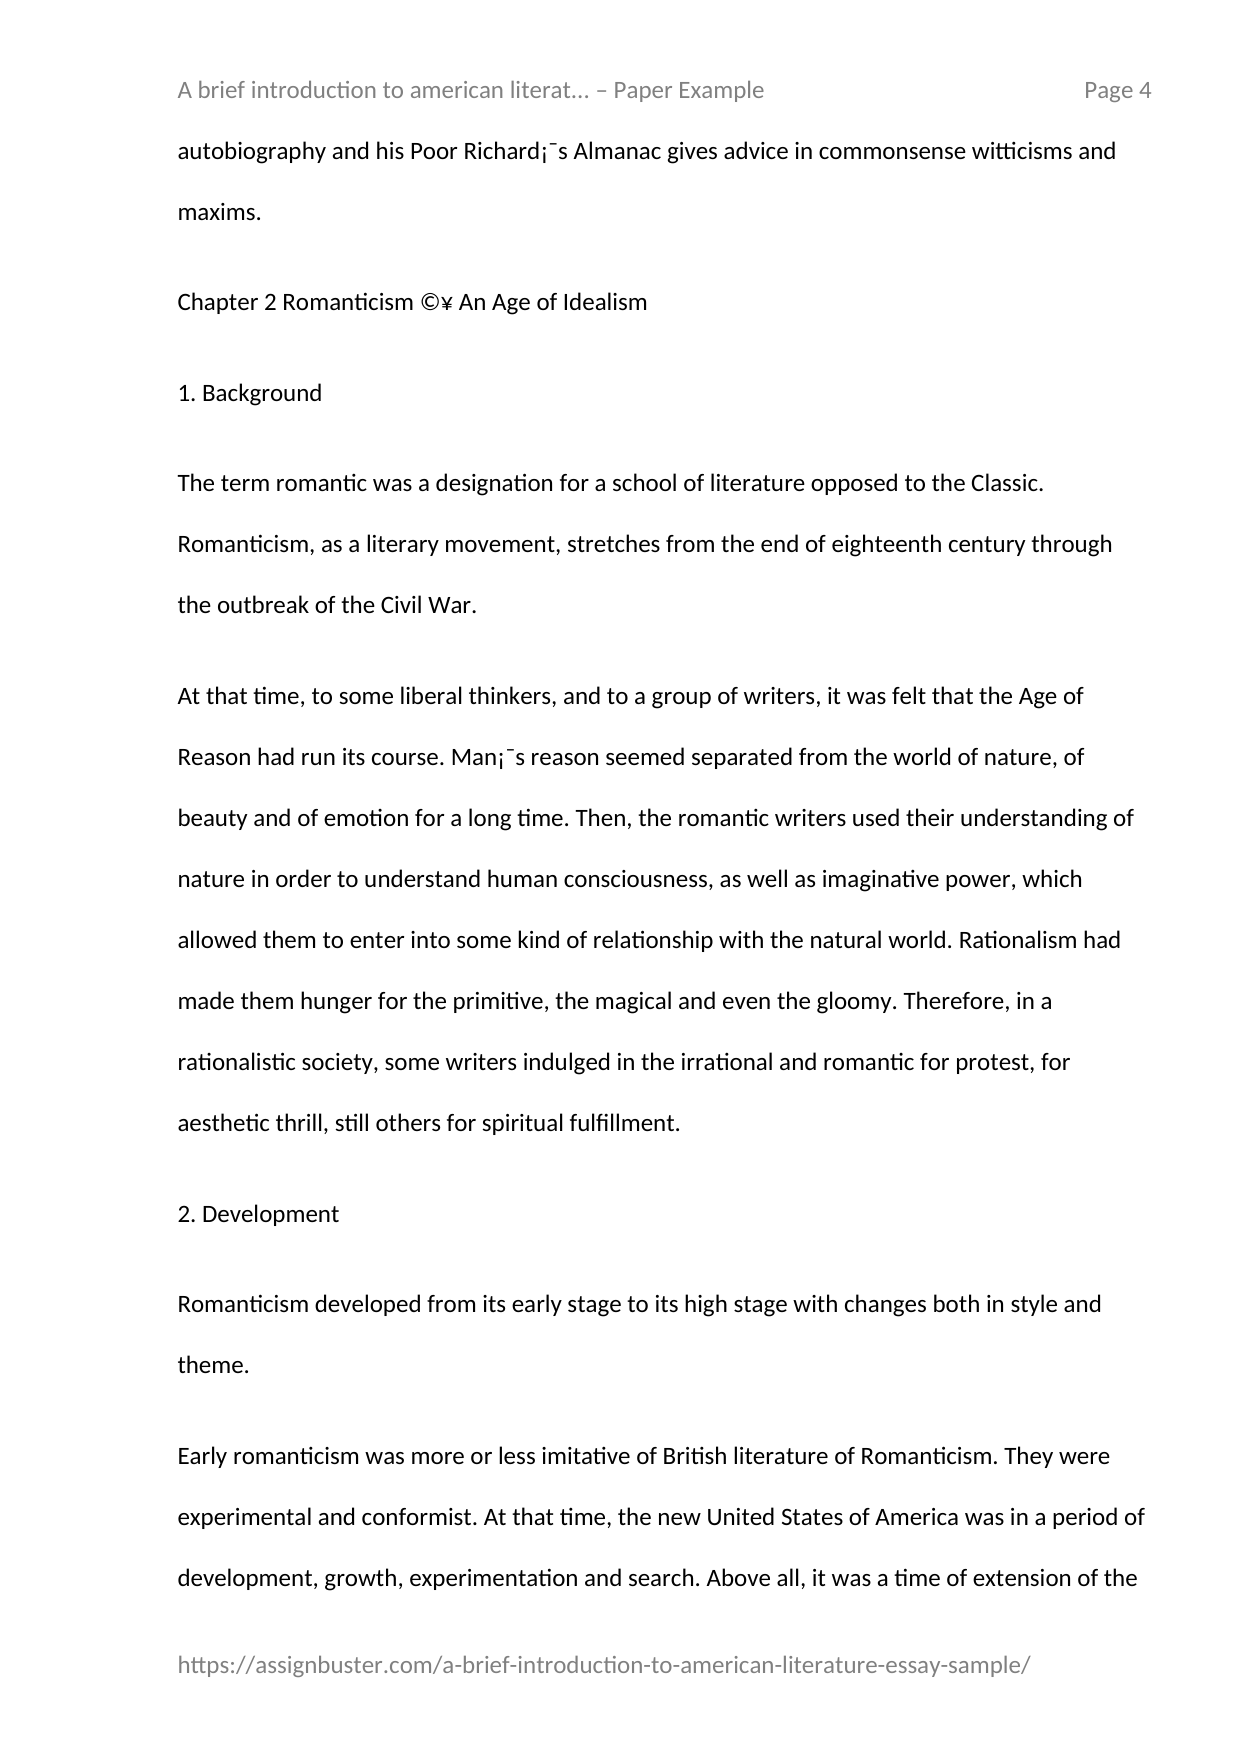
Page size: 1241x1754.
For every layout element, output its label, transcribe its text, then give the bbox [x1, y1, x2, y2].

text Chapter 2 Romanticism ©¥ An Age of Idealism [177, 286, 1152, 317]
text At that time, to some liberal thinkers, and to a group of writers, it was felt that the Age of Reason had run its course. Man¡¯s reason seemed separated from the world of nature, of beauty and of emotion for a long time. Then, the romantic writers used their understanding of nature in order to understand human consciousness, as well as imaginative power, which allowed them to enter into some kind of relationship with the natural world. Rationalism had made them hunger for the primitive, the magical and even the gloomy. Therefore, in a rationalistic society, some writers indulged in the irrational and romantic for protest, for aesthetic thrill, still others for spiritual fulfillment. [177, 680, 1152, 1138]
text The term romantic was a designation for a school of literature opposed to the Classic. Romanticism, as a literary movement, stretches from the end of eighteenth century through the outbreak of the Civil War. [177, 467, 1152, 620]
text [177, 1440, 1152, 1592]
text 2. Development [177, 1198, 1152, 1228]
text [177, 135, 1152, 226]
text Romanticism developed from its early stage to its high stage with changes both in style and theme. [177, 1288, 1152, 1380]
text 1. Background [177, 377, 1152, 407]
